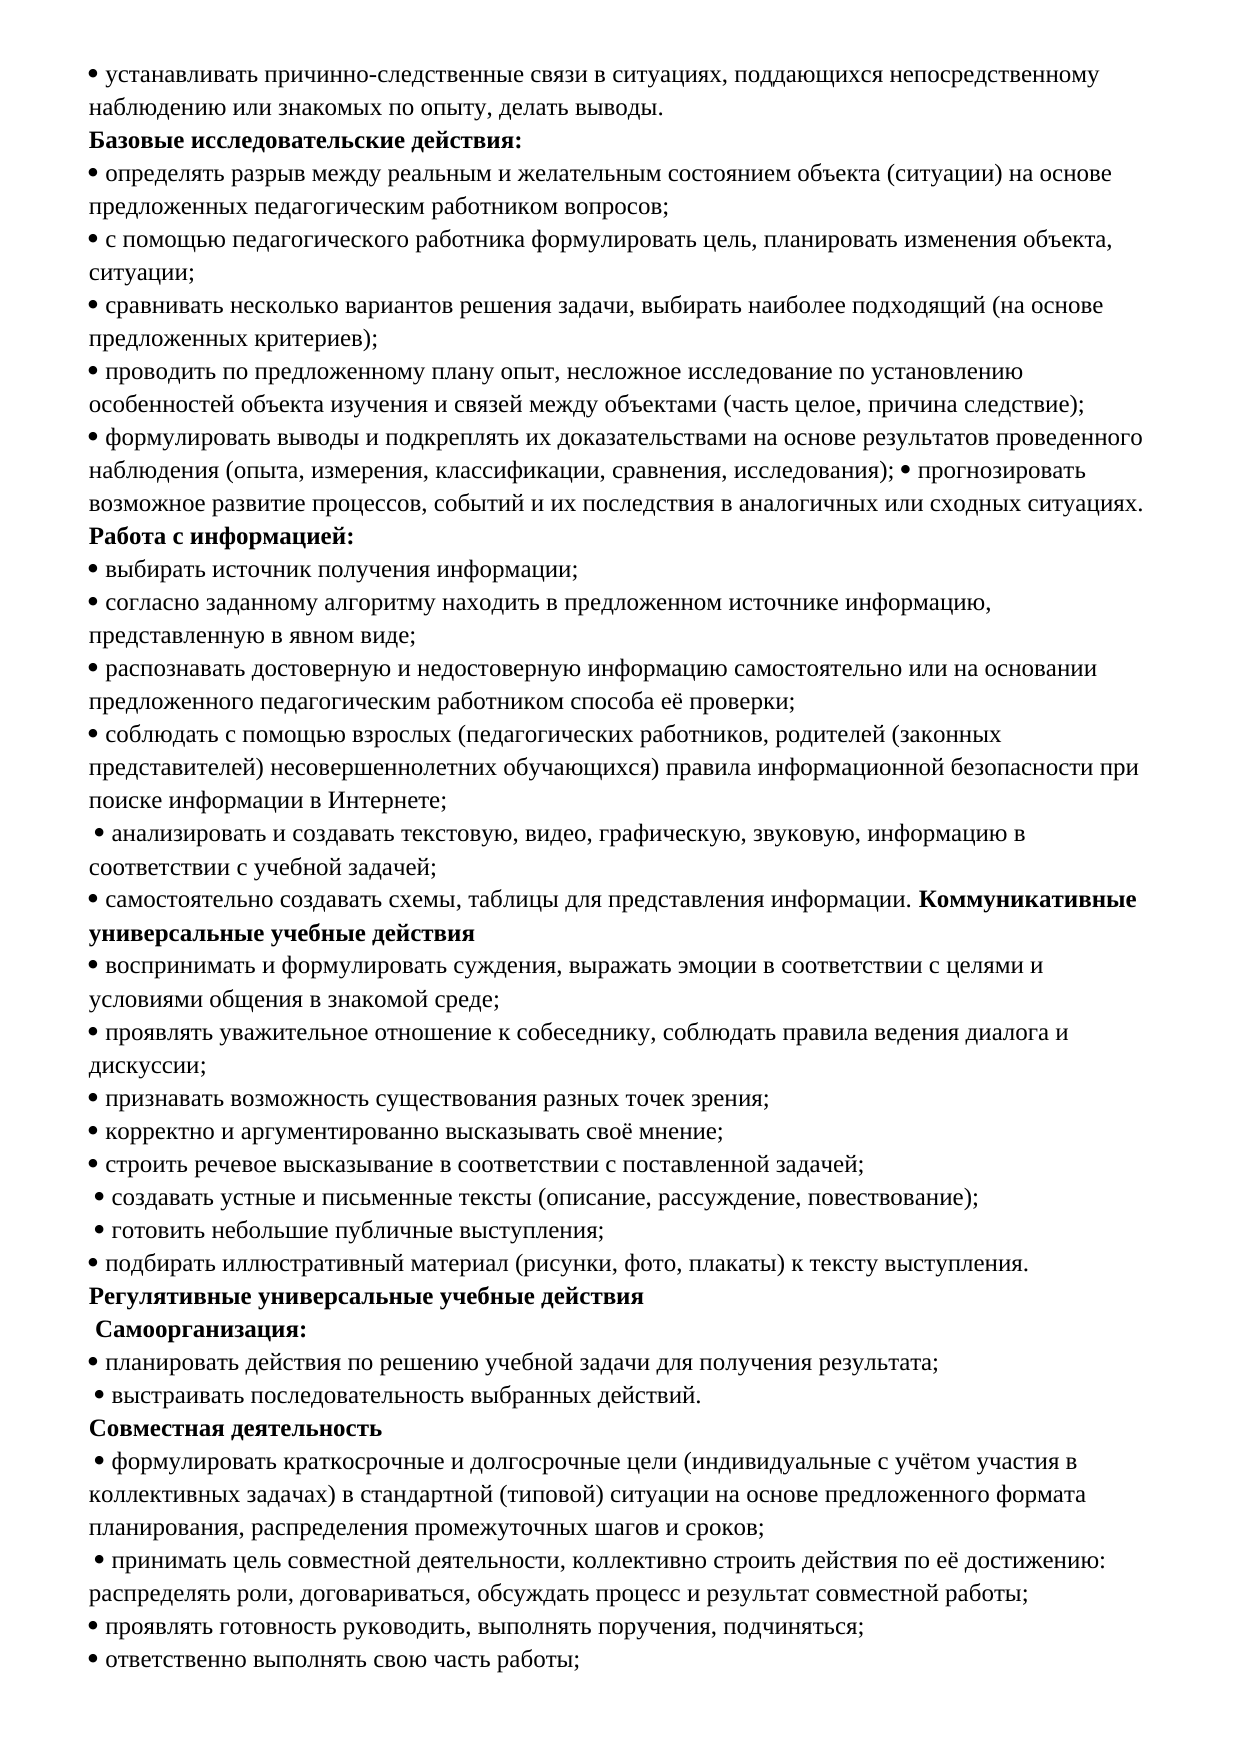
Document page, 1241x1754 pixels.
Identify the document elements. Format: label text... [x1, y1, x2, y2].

list сравнивать несколько вариантов решения задачи, выбирать наиболее подходящий (на основе предложенных критериев); [89, 290, 1152, 352]
list выстраивать последовательность выбранных действий. [89, 1380, 1152, 1409]
list выбирать источник получения информации; [89, 554, 1152, 583]
list Самоорганизация: [89, 1314, 1152, 1343]
list Базовые исследовательские действия: [89, 125, 1152, 154]
list готовить небольшие публичные выступления; [89, 1215, 1152, 1243]
list создавать устные и письменные тексты (описание, рассуждение, повествование); [89, 1182, 1152, 1211]
list анализировать и создавать текстовую, видео, графическую, звуковую, информацию в соответствии с учебной задачей; [89, 818, 1152, 880]
list Совместная деятельность [89, 1413, 1152, 1442]
list планировать действия по решению учебной задачи для получения результата; [89, 1347, 1152, 1376]
list признавать возможность существования разных точек зрения; [89, 1083, 1152, 1111]
list распознавать достоверную и недостоверную информацию самостоятельно или на основании предложенного педагогическим работником способа её проверки; [89, 653, 1152, 715]
list подбирать иллюстративный материал (рисунки, фото, плакаты) к тексту выступления. Регулятивные универсальные учебные действия [89, 1248, 1152, 1309]
list проявлять готовность руководить, выполнять поручения, подчиняться; [89, 1611, 1152, 1640]
list ответственно выполнять свою часть работы; [89, 1644, 1152, 1673]
list проводить по предложенному плану опыт, несложное исследование по установлению особенностей объекта изучения и связей между объектами (часть целое, причина следствие); [89, 356, 1152, 418]
list согласно заданному алгоритму находить в предложенном источнике информацию, представленную в явном виде; [89, 587, 1152, 649]
list Работа с информацией: [89, 521, 1152, 550]
list воспринимать и формулировать суждения, выражать эмоции в соответствии с целями и условиями общения в знакомой среде; [89, 951, 1152, 1012]
list устанавливать причинно-следственные связи в ситуациях, поддающихся непосредственному наблюдению или знакомых по опыту, делать выводы. [89, 59, 1152, 121]
list формулировать выводы и подкреплять их доказательствами на основе результатов проведенного наблюдения (опыта, измерения, классификации, сравнения, исследования); прогнозировать возможное развитие процессов, событий и их последствия в аналогичных или сходных ситуациях. [89, 422, 1152, 517]
list строить речевое высказывание в соответствии с поставленной задачей; [89, 1149, 1152, 1177]
list формулировать краткосрочные и долгосрочные цели (индивидуальные с учётом участия в коллективных задачах) в стандартной (типовой) ситуации на основе предложенного формата планирования, распределения промежуточных шагов и сроков; [89, 1446, 1152, 1541]
list принимать цель совместной деятельности, коллективно строить действия по её достижению: распределять роли, договариваться, обсуждать процесс и результат совместной работы; [89, 1545, 1152, 1607]
list соблюдать с помощью взрослых (педагогических работников, родителей (законных представителей) несовершеннолетних обучающихся) правила информационной безопасности при поиске информации в Интернете; [89, 719, 1152, 814]
list проявлять уважительное отношение к собеседнику, соблюдать правила ведения диалога и дискуссии; [89, 1017, 1152, 1078]
list с помощью педагогического работника формулировать цель, планировать изменения объекта, ситуации; [89, 224, 1152, 286]
list корректно и аргументированно высказывать своё мнение; [89, 1116, 1152, 1144]
list определять разрыв между реальным и желательным состоянием объекта (ситуации) на основе предложенных педагогическим работником вопросов; [89, 158, 1152, 220]
list самостоятельно создавать схемы, таблицы для представления информации. Коммуникативные универсальные учебные действия [89, 884, 1152, 946]
